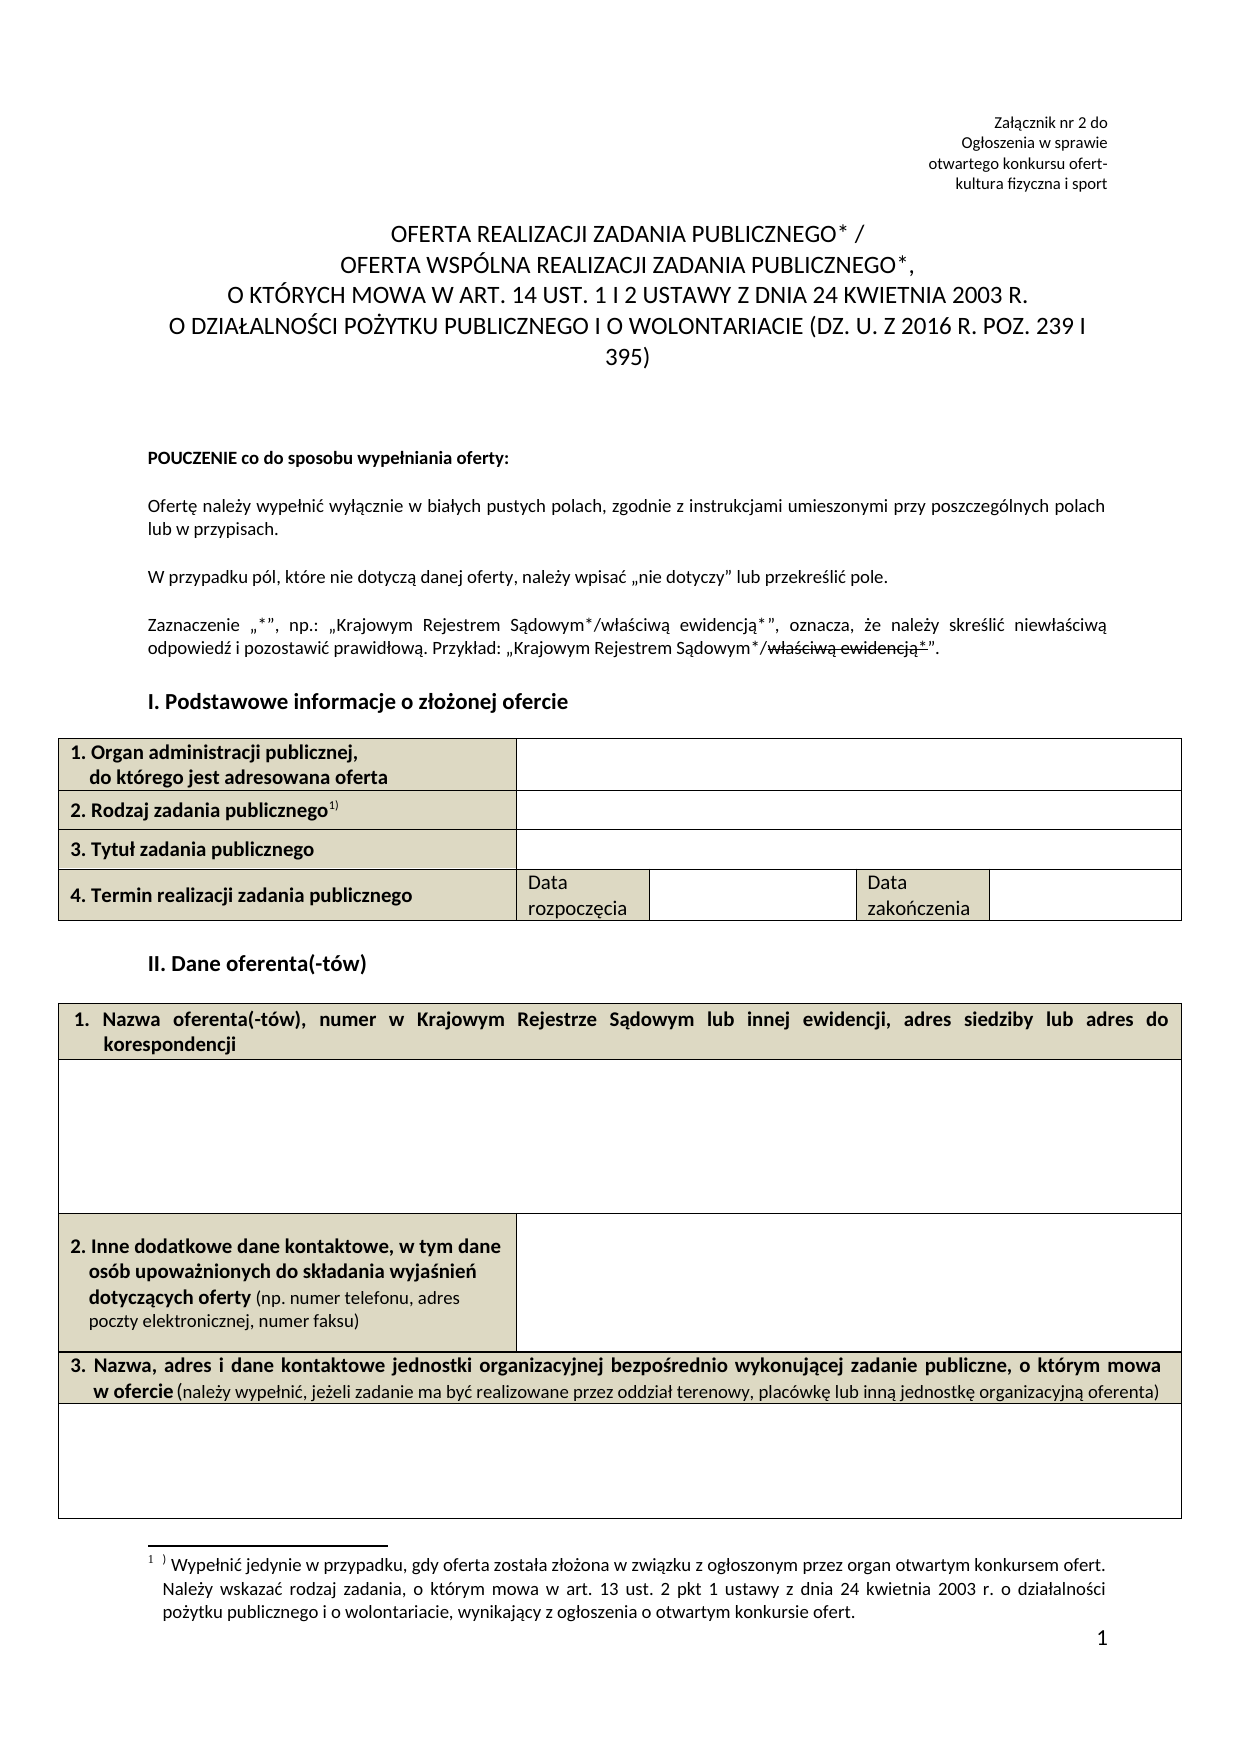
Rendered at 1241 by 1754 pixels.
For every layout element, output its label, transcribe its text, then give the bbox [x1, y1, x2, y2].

text W przypadku pól, które nie dotyczą danej oferty, należy wpisać „nie dotyczy” lub przekreślić pole. [148, 565, 1107, 588]
text OFERTA WSPÓLNA REALIZACJI ZADANIA PUBLICZNEGO*, [148, 249, 1107, 279]
table_cell 2. Inne dodatkowe dane kontaktowe, w tym dane osób upoważnionych do składania wyjaśnień dotyczących oferty (np. numer telefonu, adres poczty elektronicznej, numer faksu) [59, 1214, 516, 1351]
text Załącznik nr 2 do [148, 112, 1107, 133]
text otwartego konkursu ofert- [148, 153, 1107, 173]
text Ogłoszenia w sprawie [148, 133, 1107, 153]
table_header 1. Organ administracji publicznej, do którego jest adresowana oferta [59, 739, 516, 790]
table_cell 3. Nazwa, adres i dane kontaktowe jednostki organizacyjnej bezpośrednio wykonującej zadanie publiczne, o którym mowa w ofercie (należy wypełnić, jeżeli zadanie ma być realizowane przez oddział terenowy, placówkę lub inną jednostkę organizacyjną oferenta) [59, 1353, 1181, 1403]
table_header [517, 739, 1181, 790]
table_cell [650, 870, 856, 920]
table_header 1. Nazwa oferenta(-tów), numer w Krajowym Rejestrze Sądowym lub innej ewidencji, adres siedziby lub adres do korespondencji [59, 1004, 1181, 1059]
table_cell [517, 830, 1181, 868]
table_cell [59, 1060, 1181, 1213]
text Ofertę należy wypełnić wyłącznie w białych pustych polach, zgodnie z instrukcjami umieszonymi przy poszczególnych polach lub w przypisach. [148, 494, 1107, 540]
text O KTÓRYCH MOWA W ART. 14 UST. 1 I 2 USTAWY Z DNIA 24 KWIETNIA 2003 R. O DZIAŁALNOŚCI POŻYTKU PUBLICZNEGO I O WOLONTARIACIE (DZ. U. Z 2016 R. POZ. 239 I 395) [148, 279, 1107, 371]
text OFERTA REALIZACJI ZADANIA PUBLICZNEGO* / [148, 218, 1107, 249]
table_cell [990, 870, 1181, 920]
table_cell 4. Termin realizacji zadania publicznego [59, 870, 516, 920]
text kultura fizyczna i sport [148, 173, 1107, 193]
text POUCZENIE co do sposobu wypełniania oferty: [148, 447, 1107, 469]
text II. Dane oferenta(-tów) [148, 949, 1107, 977]
table_cell 3. Tytuł zadania publicznego [59, 830, 516, 868]
table_cell [517, 791, 1181, 829]
table_cell Data zakończenia [857, 870, 989, 920]
table_cell Data rozpoczęcia [517, 870, 649, 920]
table_cell [59, 1404, 1181, 1518]
text I. Podstawowe informacje o złożonej ofercie [148, 687, 1107, 715]
table_cell [517, 1214, 1181, 1351]
text Zaznaczenie „*”, np.: „Krajowym Rejestrem Sądowym*/właściwą ewidencją*”, oznacza, że należy skreślić niewłaściwą odpowiedź i pozostawić prawidłową. Przykład: „Krajowym Rejestrem Sądowym*/właściwą ewidencją*”. [148, 613, 1107, 659]
table_cell 2. Rodzaj zadania publicznego) [59, 791, 516, 829]
